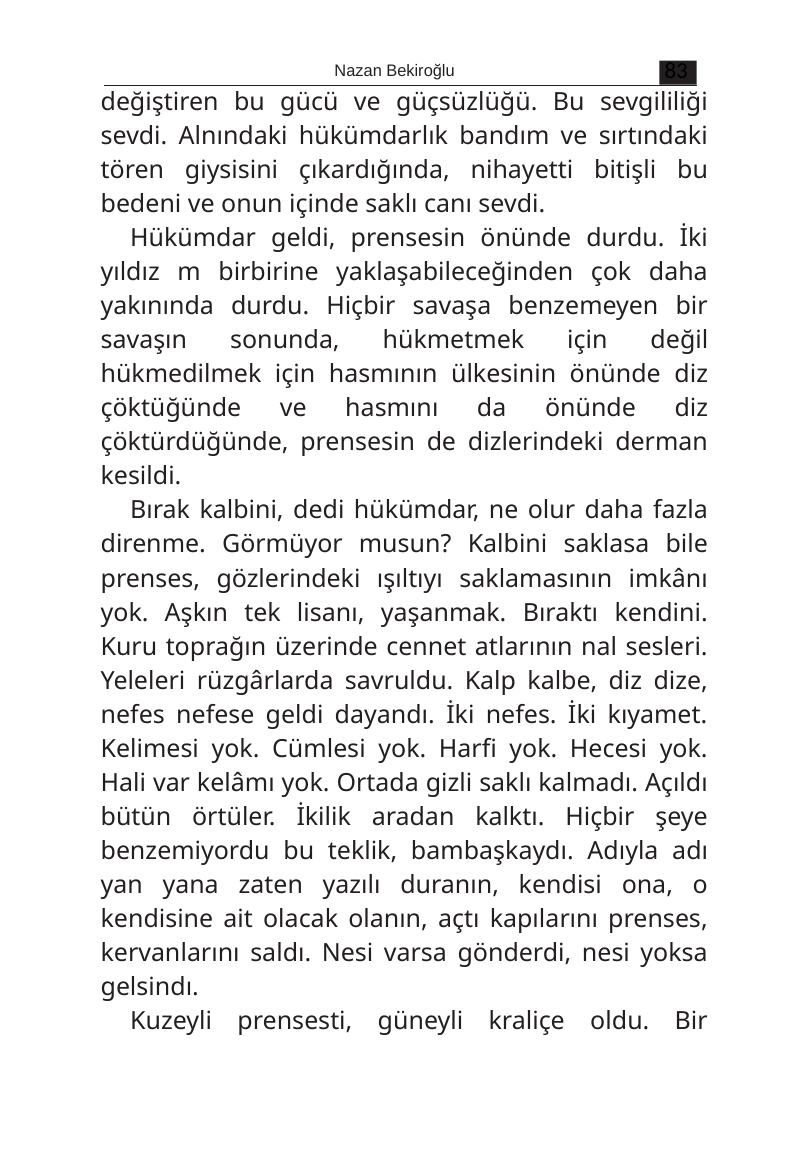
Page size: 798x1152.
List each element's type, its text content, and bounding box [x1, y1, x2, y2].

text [100, 83, 708, 219]
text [100, 1003, 708, 1037]
text Hükümdar geldi, prensesin önünde durdu. İki yıldız m birbirine yaklaşabileceğinden çok daha yakınında durdu. Hiçbir savaşa benzemeyen bir savaşın sonunda, hükmetmek için değil hükmedilmek için hasmının ülkesinin önünde diz çöktüğünde ve hasmını da önünde diz çöktürdüğünde, prensesin de dizlerindeki derman kesildi. [100, 219, 708, 492]
text Bırak kalbini, dedi hükümdar, ne olur daha fazla direnme. Görmüyor musun? Kalbini saklasa bile prenses, gözlerindeki ışıltıyı saklamasının imkânı yok. Aşkın tek lisanı, yaşanmak. Bıraktı kendini. Kuru toprağın üzerinde cennet atlarının nal sesleri. Yeleleri rüzgârlarda savruldu. Kalp kalbe, diz dize, nefes nefese geldi dayandı. İki nefes. İki kıyamet. Kelimesi yok. Cümlesi yok. Harfi yok. Hecesi yok. Hali var kelâmı yok. Ortada gizli saklı kalmadı. Açıldı bütün örtüler. İkilik aradan kalktı. Hiçbir şeye benzemiyordu bu teklik, bambaşkaydı. Adıyla adı yan yana zaten yazılı duranın, kendisi ona, o kendisine ait olacak olanın, açtı kapılarını prenses, kervanlarını saldı. Nesi varsa gönderdi, nesi yoksa gelsindı. [100, 492, 708, 1003]
